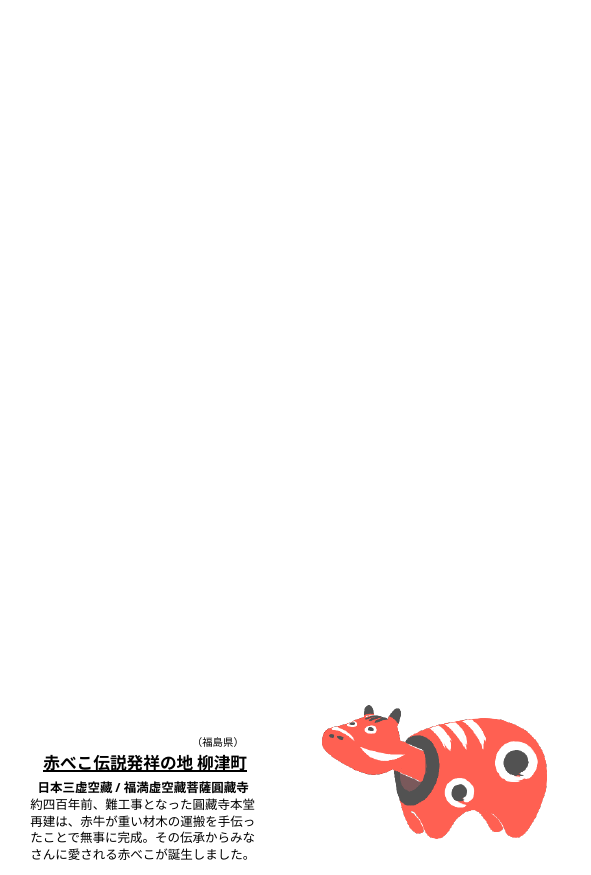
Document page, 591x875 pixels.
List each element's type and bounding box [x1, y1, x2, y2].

picture [247, 675, 584, 874]
